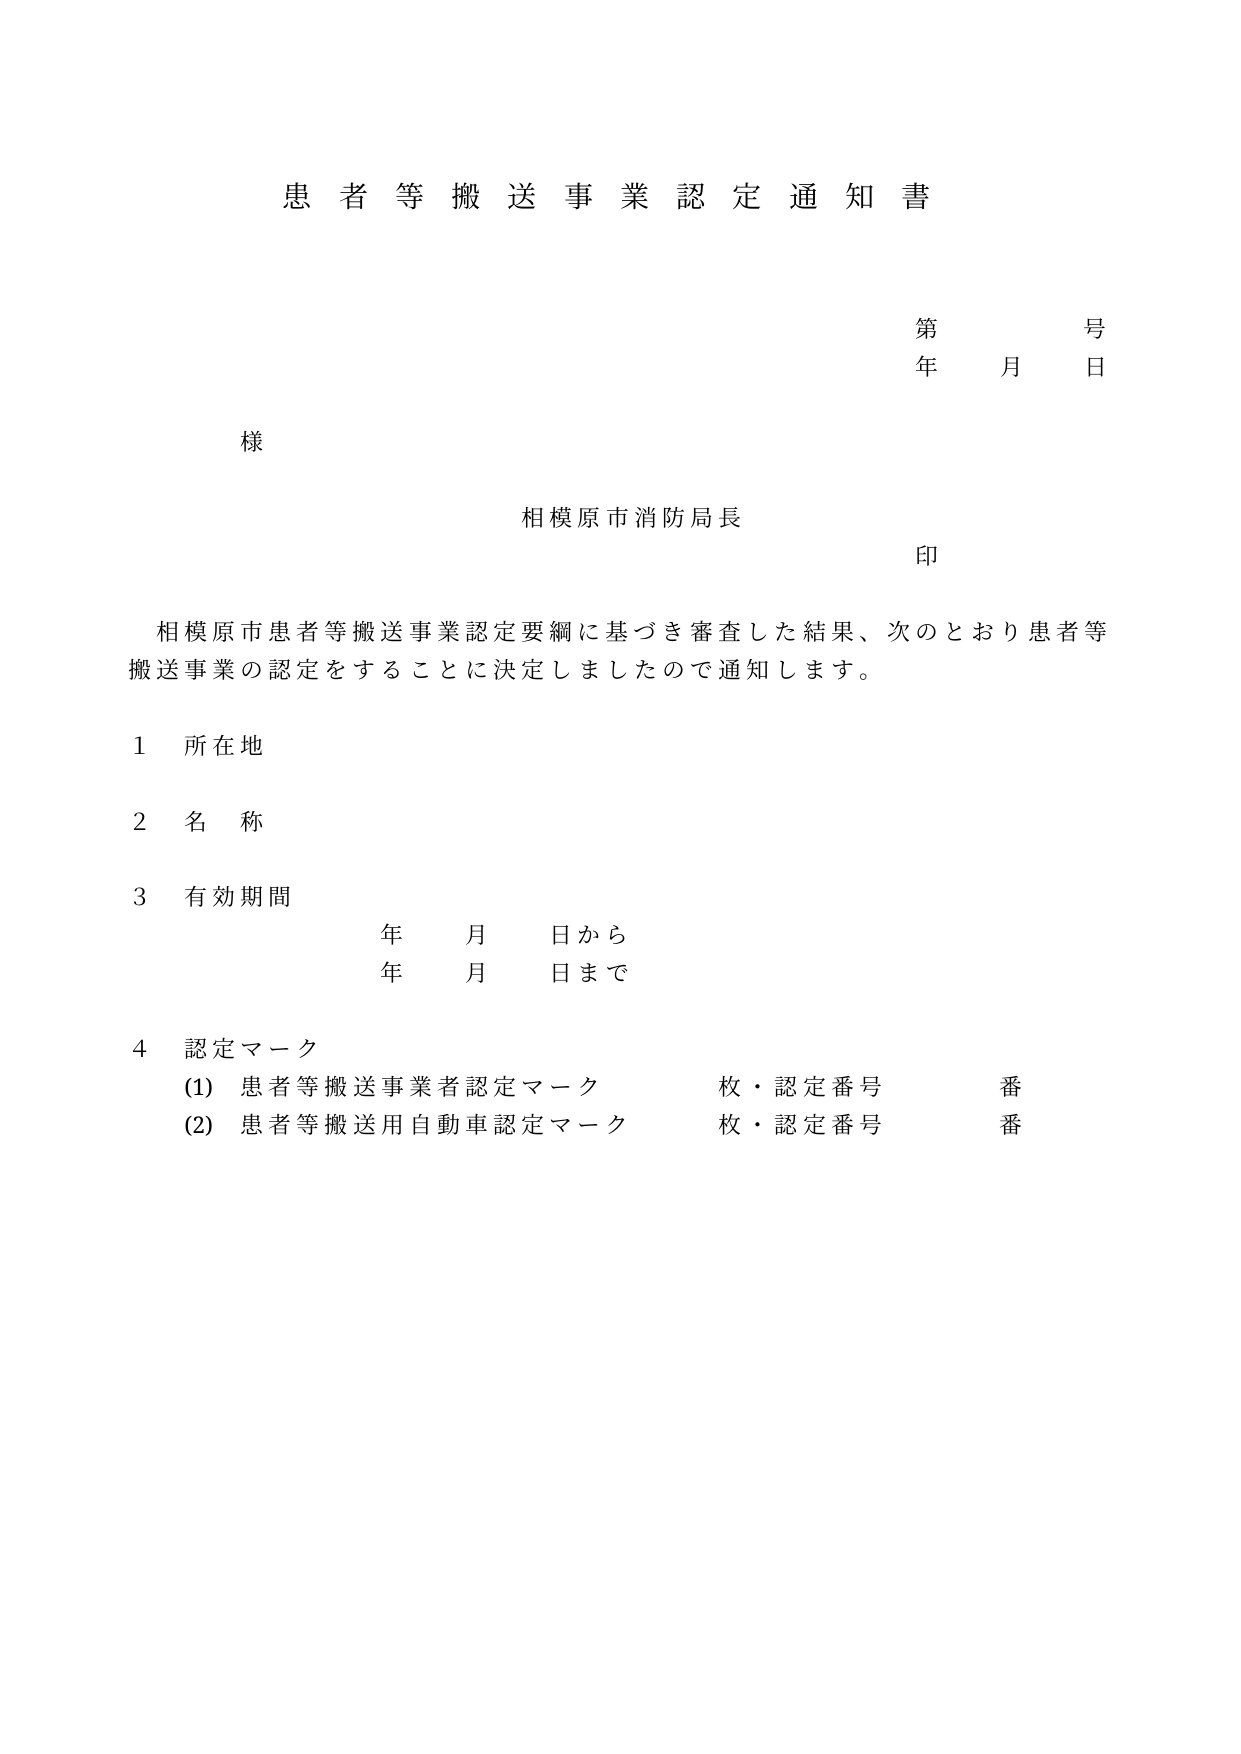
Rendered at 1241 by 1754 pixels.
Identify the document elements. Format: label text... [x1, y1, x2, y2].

text 様 [128, 422, 1112, 460]
text ２ 名 称 [128, 801, 1112, 839]
text １ 所在地 [128, 725, 1112, 763]
text 第 号 [128, 308, 1112, 346]
text (2) 患者等搬送用自動車認定マーク 枚・認定番号 番 [128, 1104, 1112, 1142]
text 印 [128, 536, 1112, 574]
text 年 月 日まで [128, 953, 1112, 991]
text 年 月 日 [128, 346, 1112, 384]
text (1) 患者等搬送事業者認定マーク 枚・認定番号 番 [128, 1067, 1112, 1104]
text ４ 認定マーク [128, 1029, 1112, 1067]
text 患者等搬送事業認定通知書 [128, 157, 1112, 232]
text 年 月 日から [128, 915, 1112, 953]
text 相模原市患者等搬送事業認定要綱に基づき審査した結果、次のとおり患者等搬送事業の認定をすることに決定しましたので通知します。 [128, 612, 1112, 687]
text 相模原市消防局長 [128, 498, 1112, 536]
text ３ 有効期間 [128, 877, 1112, 915]
